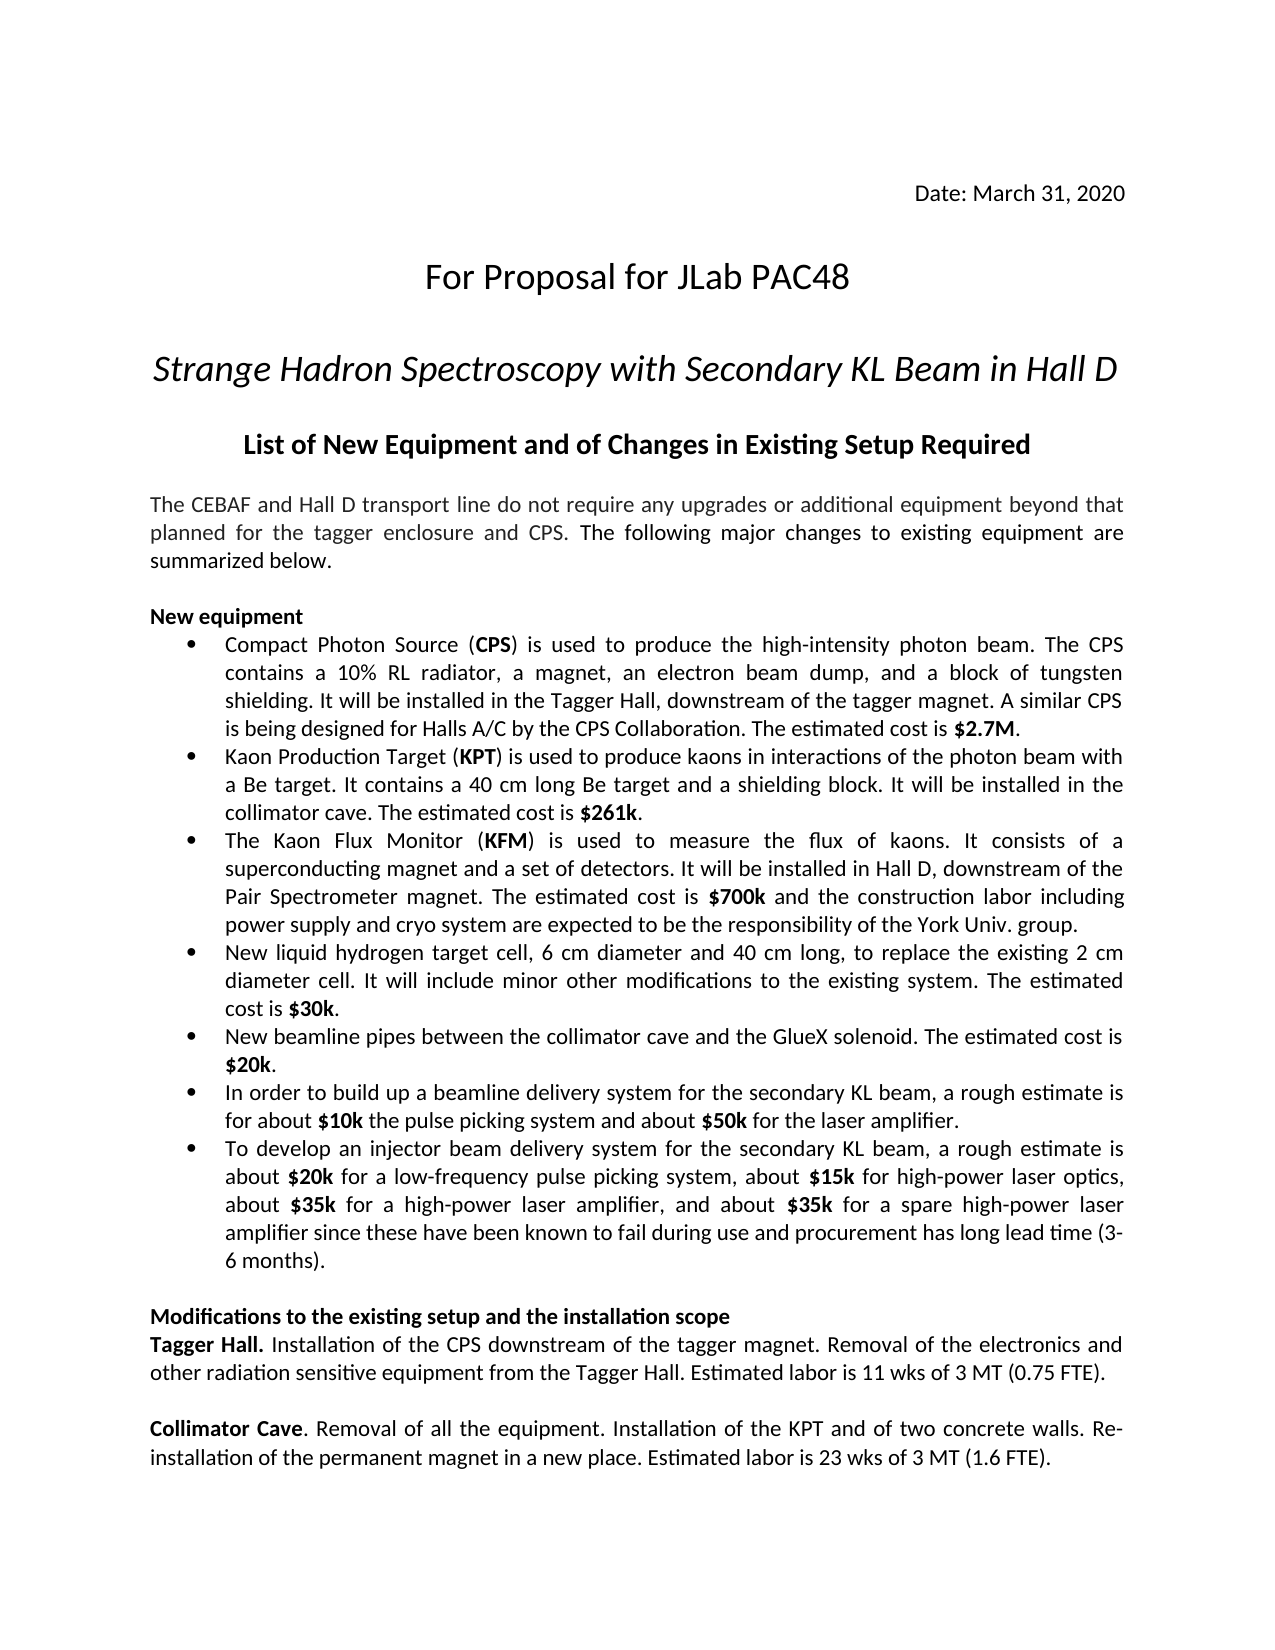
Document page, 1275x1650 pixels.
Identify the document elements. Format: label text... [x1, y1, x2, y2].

list In order to build up a beamline delivery system for the secondary KL beam, a rough estimate is for about $10k the pulse picking system and about $50k for the laser amplifier. [187, 1078, 1125, 1134]
text List of New Equipment and of Changes in Existing Setup Required [150, 426, 1125, 462]
list New liquid hydrogen target cell, 6 cm diameter and 40 cm long, to replace the existing 2 cm diameter cell. It will include minor other modifications to the existing system. The estimated cost is $30k. [187, 938, 1125, 1022]
list Kaon Production Target (KPT) is used to produce kaons in interactions of the photon beam with a Be target. It contains a 40 cm long Be target and a shielding block. It will be installed in the collimator cave. The estimated cost is $261k. [187, 742, 1125, 826]
list The Kaon Flux Monitor (KFM) is used to measure the flux of kaons. It consists of a superconducting magnet and a set of detectors. It will be installed in Hall D, downstream of the Pair Spectrometer magnet. The estimated cost is $700k and the construction labor including power supply and cryo system are expected to be the responsibility of the York Univ. group. [187, 826, 1125, 938]
text Modifications to the existing setup and the installation scope [150, 1302, 1125, 1331]
text New equipment [150, 602, 1125, 630]
text Tagger Hall. Installation of the CPS downstream of the tagger magnet. Removal of the electronics and other radiation sensitive equipment from the Tagger Hall. Estimated labor is 11 wks of 3 MT (0.75 FTE). [150, 1331, 1125, 1387]
text Strange Hadron Spectroscopy with Secondary KL Beam in Hall D [150, 345, 1125, 391]
list To develop an injector beam delivery system for the secondary KL beam, a rough estimate is about $20k for a low-frequency pulse picking system, about $15k for high-power laser optics, about $35k for a high-power laser amplifier, and about $35k for a spare high-power laser amplifier since these have been known to fail during use and procurement has long lead time (3-6 months). [187, 1134, 1125, 1274]
text The CEBAF and Hall D transport line do not require any upgrades or additional equipment beyond that planned for the tagger enclosure and CPS. The following major changes to existing equipment are summarized below. [150, 518, 1125, 574]
text Collimator Cave. Removal of all the equipment. Installation of the KPT and of two concrete walls. Re-installation of the permanent magnet in a new place. Estimated labor is 23 wks of 3 MT (1.6 FTE). [150, 1414, 1125, 1471]
text For Proposal for JLab PAC48 [150, 253, 1125, 299]
list Compact Photon Source (CPS) is used to produce the high-intensity photon beam. The CPS contains a 10% RL radiator, a magnet, an electron beam dump, and a block of tungsten shielding. It will be installed in the Tagger Hall, downstream of the tagger magnet. A similar CPS is being designed for Halls A/C by the CPS Collaboration. The estimated cost is $2.7M. [187, 630, 1125, 742]
list New beamline pipes between the collimator cave and the GlueX solenoid. The estimated cost is $20k. [187, 1022, 1125, 1078]
text Date: March 31, 2020 [150, 178, 1125, 207]
